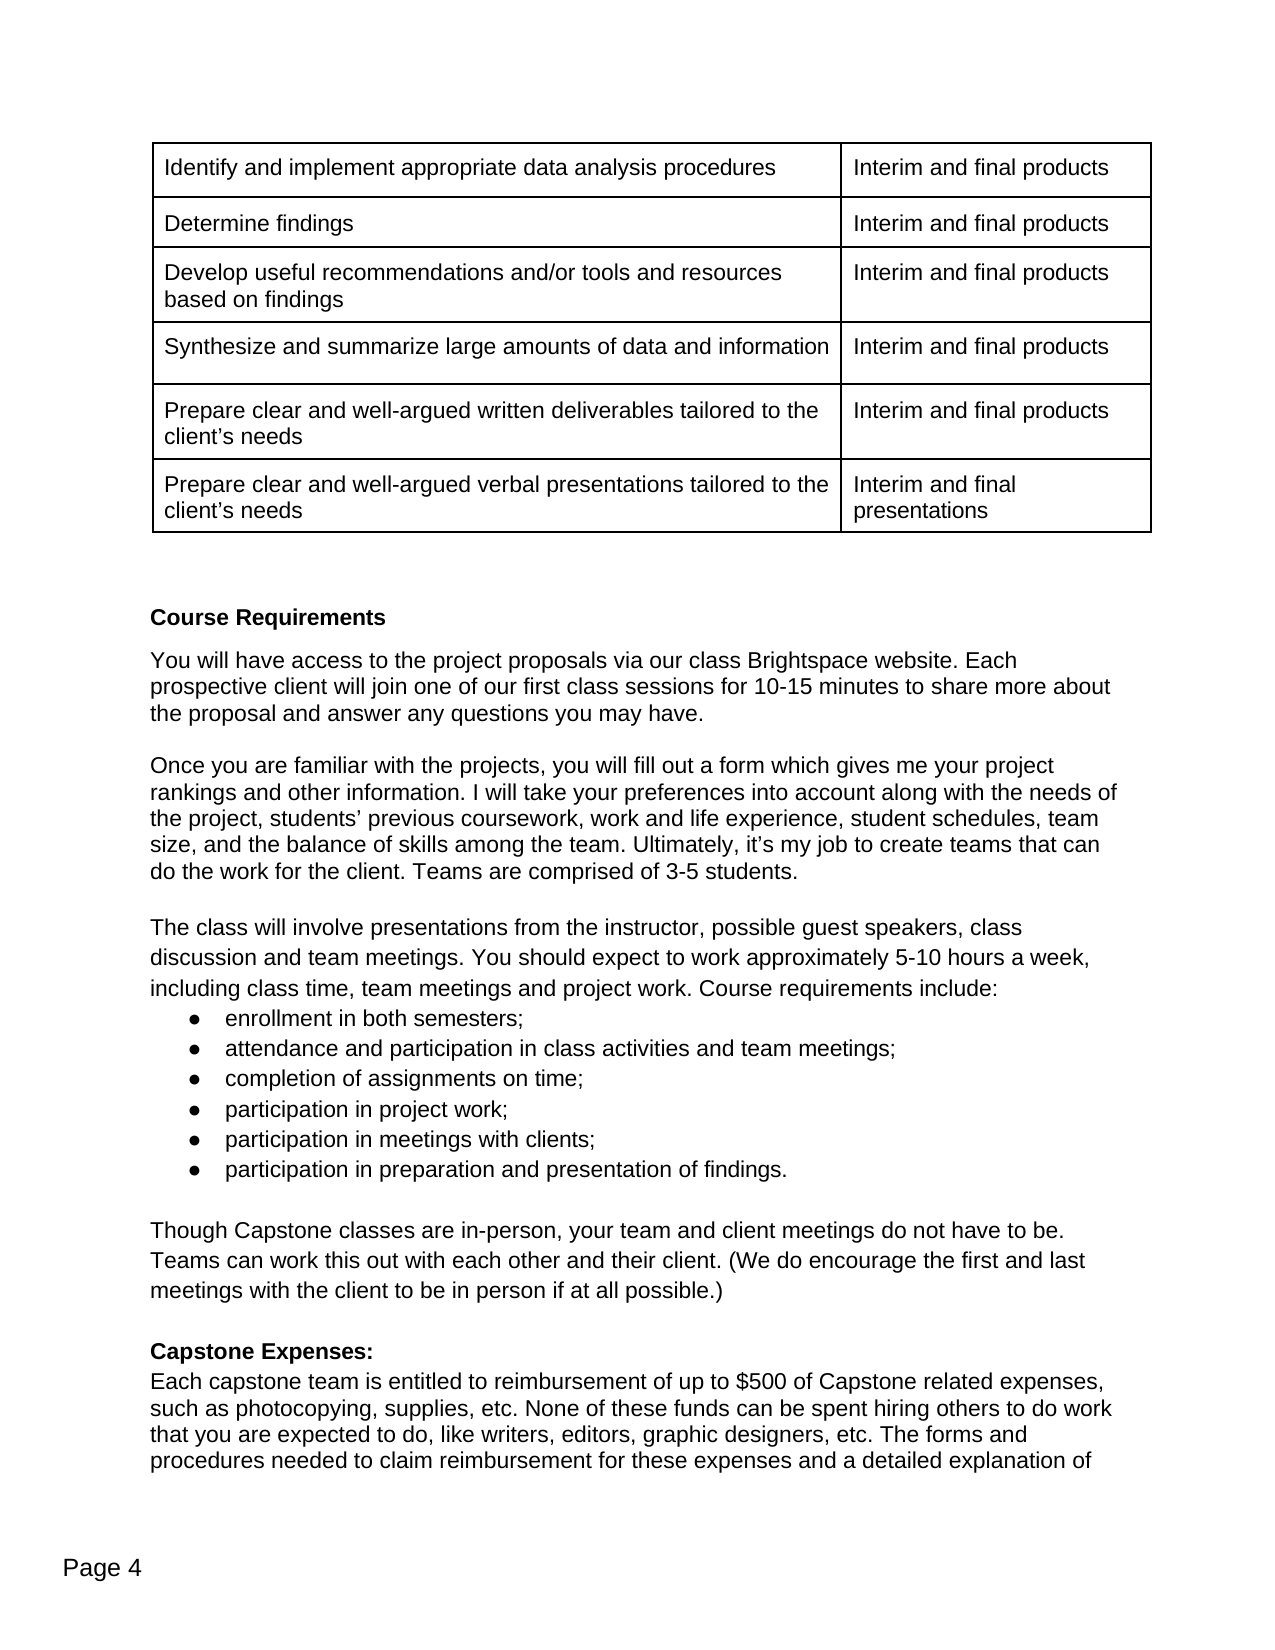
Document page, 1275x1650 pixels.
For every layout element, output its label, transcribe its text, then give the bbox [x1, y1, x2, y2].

text The class will involve presentations from the instructor, possible guest speakers, class discussion and team meetings. You should expect to work approximately 5-10 hours a week, including class time, team meetings and project work. Course requirements include: [150, 914, 1124, 1001]
text Each capstone team is entitled to reimbursement of up to $500 of Capstone related expenses, such as photocopying, supplies, etc. None of these funds can be spent hiring others to do work that you are expected to do, like writers, editors, graphic designers, etc. The forms and procedures needed to claim reimbursement for these expenses and a detailed explanation of [150, 1368, 1124, 1473]
table_header Identify and implement appropriate data analysis procedures [154, 144, 840, 196]
table_cell Develop useful recommendations and/or tools and resources based on findings [154, 248, 840, 321]
table_cell Interim and final products [842, 385, 1150, 458]
table_cell Interim and final products [842, 198, 1150, 246]
table_cell Prepare clear and well-argued written deliverables tailored to the client’s needs [154, 385, 840, 458]
table_header Interim and final products [842, 144, 1150, 196]
table_cell Interim and final products [842, 323, 1150, 383]
table_cell Interim and final products [842, 248, 1150, 321]
list participation in meetings with clients; [187, 1126, 1233, 1152]
list completion of assignments on time; [187, 1065, 1233, 1092]
text Course Requirements [150, 604, 1233, 630]
text Though Capstone classes are in-person, your team and client meetings do not have to be. Teams can work this out with each other and their client. (We do encourage the first and last meetings with the client to be in person if at all possible.) [150, 1217, 1124, 1304]
table_cell Determine findings [154, 198, 840, 246]
table_cell Prepare clear and well-argued verbal presentations tailored to the client’s needs [154, 460, 840, 531]
table_cell Interim and final presentations [842, 460, 1150, 531]
table_cell Synthesize and summarize large amounts of data and information [154, 323, 840, 383]
text Once you are familiar with the projects, you will fill out a form which gives me your project rankings and other information. I will take your preferences into account along with the needs of the project, students’ previous coursework, work and life experience, student schedules, team size, and the balance of skills among the team. Ultimately, it’s my job to create teams that can do the work for the client. Teams are comprised of 3-5 students. [150, 752, 1124, 884]
subtitle Capstone Expenses: [150, 1338, 1233, 1364]
list participation in project work; [187, 1096, 1233, 1122]
list participation in preparation and presentation of findings. [187, 1156, 1233, 1183]
text You will have access to the project proposals via our class Brightspace website. Each prospective client will join one of our first class sessions for 10-15 minutes to share more about the proposal and answer any questions you may have. [150, 647, 1124, 726]
list enrollment in both semesters; [187, 1005, 1233, 1031]
list attendance and participation in class activities and team meetings; [187, 1035, 1233, 1061]
